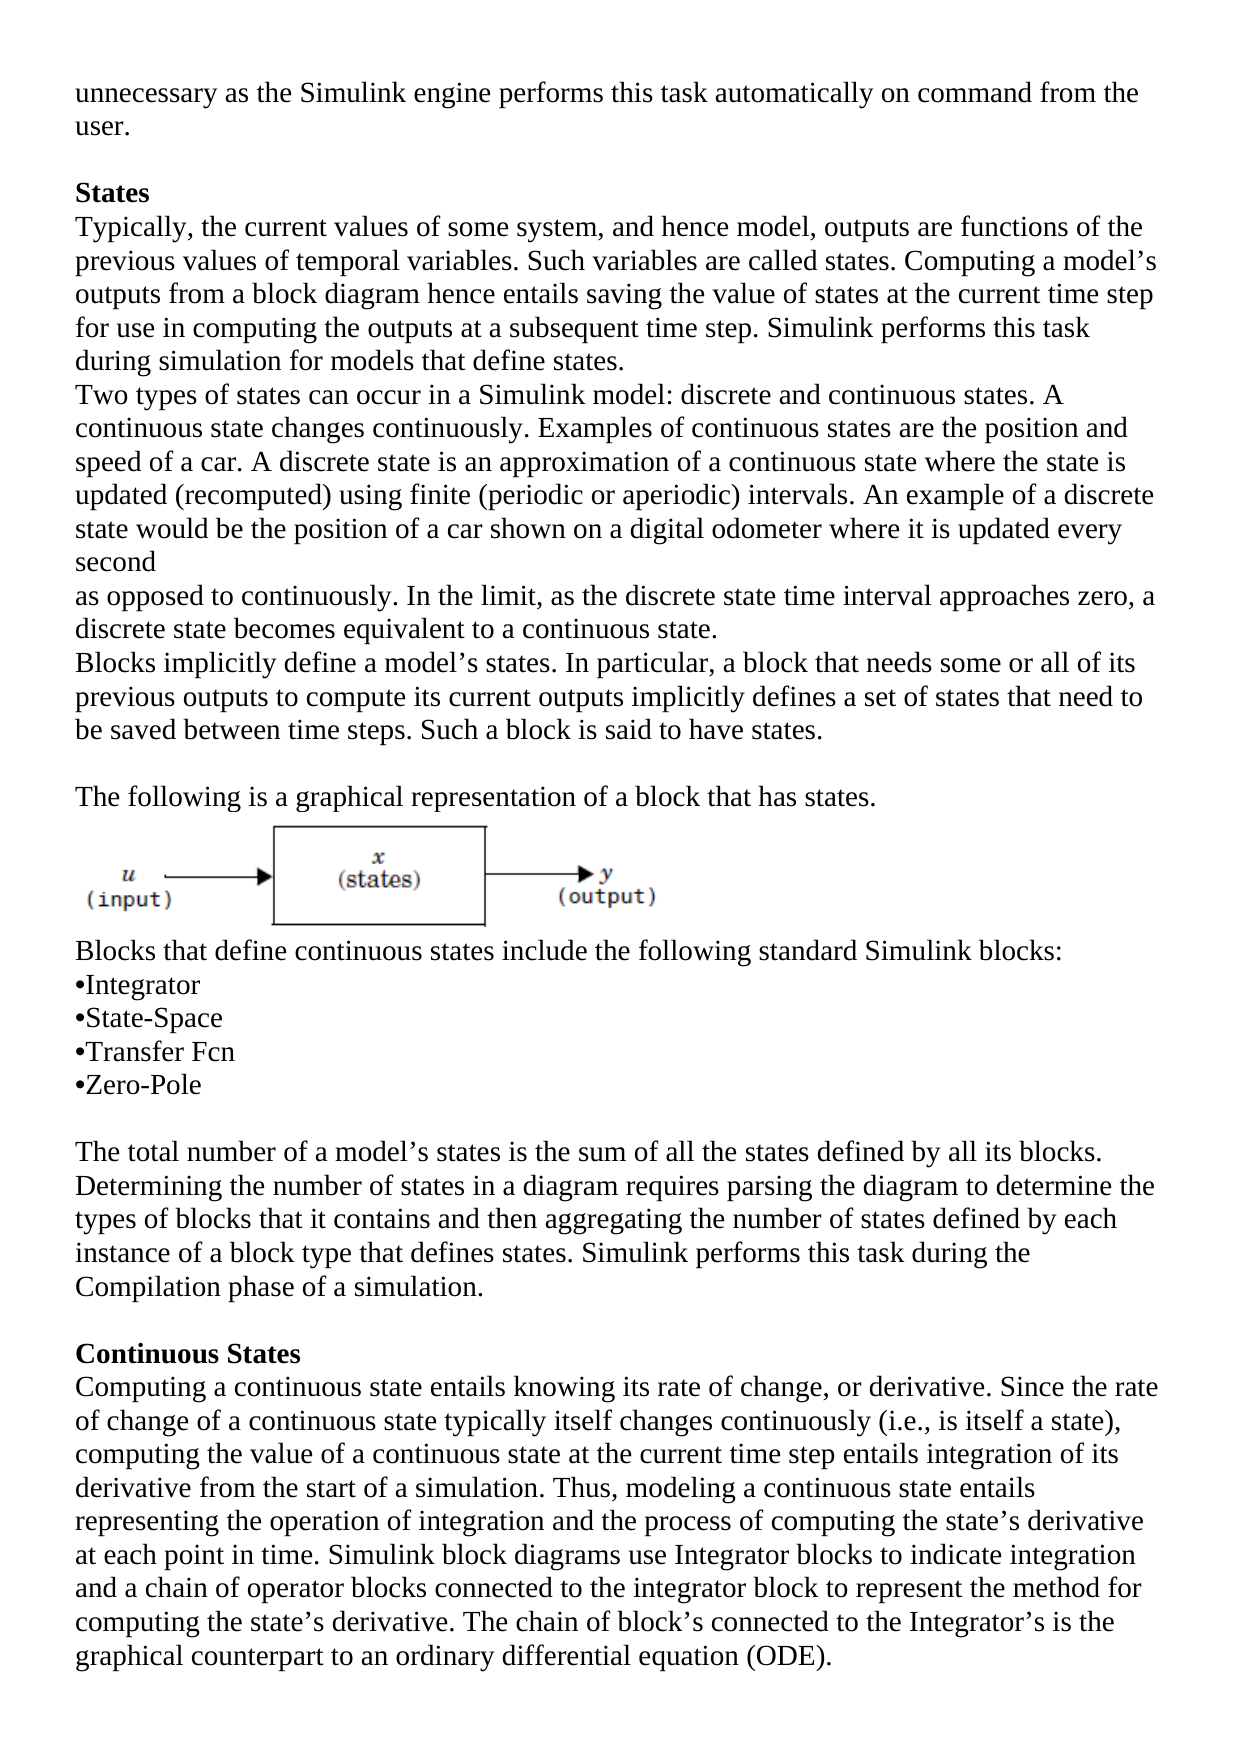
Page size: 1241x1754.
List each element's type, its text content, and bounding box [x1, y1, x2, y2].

text Blocks that define continuous states include the following standard Simulink blocks: [75, 933, 1165, 967]
text Two types of states can occur in a Simulink model: discrete and continuous states. A continuous state changes continuously. Examples of continuous states are the position and speed of a car. A discrete state is an approximation of a continuous state where the state is updated (recomputed) using finite (periodic or aperiodic) intervals. An example of a discrete state would be the position of a car shown on a digital odometer where it is updated every second [75, 377, 1165, 578]
text The total number of a model’s states is the sum of all the states defined by all its blocks. Determining the number of states in a diagram requires parsing the diagram to determine the types of blocks that it contains and then aggregating the number of states defined by each instance of a block type that defines states. Simulink performs this task during the Compilation phase of a simulation. [75, 1134, 1165, 1302]
text Typically, the current values of some system, and hence model, outputs are functions of the previous values of temporal variables. Such variables are called states. Computing a model’s outputs from a block diagram hence entails saving the value of states at the current time step for use in computing the outputs at a subsequent time step. Simulink performs this task during simulation for models that define states. [75, 209, 1165, 377]
text Computing a continuous state entails knowing its rate of change, or derivative. Since the rate of change of a continuous state typically itself changes continuously (i.e., is itself a state), computing the value of a continuous state at the current time step entails integration of its derivative from the start of a simulation. Thus, modeling a continuous state entails representing the operation of integration and the process of computing the state’s derivative at each point in time. Simulink block diagrams use Integrator blocks to indicate integration and a chain of operator blocks connected to the integrator block to represent the method for computing the state’s derivative. The chain of block’s connected to the Integrator’s is the graphical counterpart to an ordinary differential equation (ODE). [75, 1369, 1165, 1671]
text •State-Space [75, 1000, 1165, 1034]
text •Integrator [75, 967, 1165, 1000]
text •Zero-Pole [75, 1067, 1165, 1101]
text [75, 75, 1165, 142]
text •Transfer Fcn [75, 1034, 1165, 1067]
text Continuous States [75, 1336, 1165, 1369]
text States [75, 176, 1165, 209]
text Blocks implicitly define a model’s states. In particular, a block that needs some or all of its previous outputs to compute its current outputs implicitly defines a set of states that need to be saved between time steps. Such a block is said to have states. [75, 645, 1165, 746]
text The following is a graphical representation of a block that has states. [75, 779, 1165, 813]
text as opposed to continuously. In the limit, as the discrete state time interval approaches zero, a discrete state becomes equivalent to a continuous state. [75, 578, 1165, 645]
